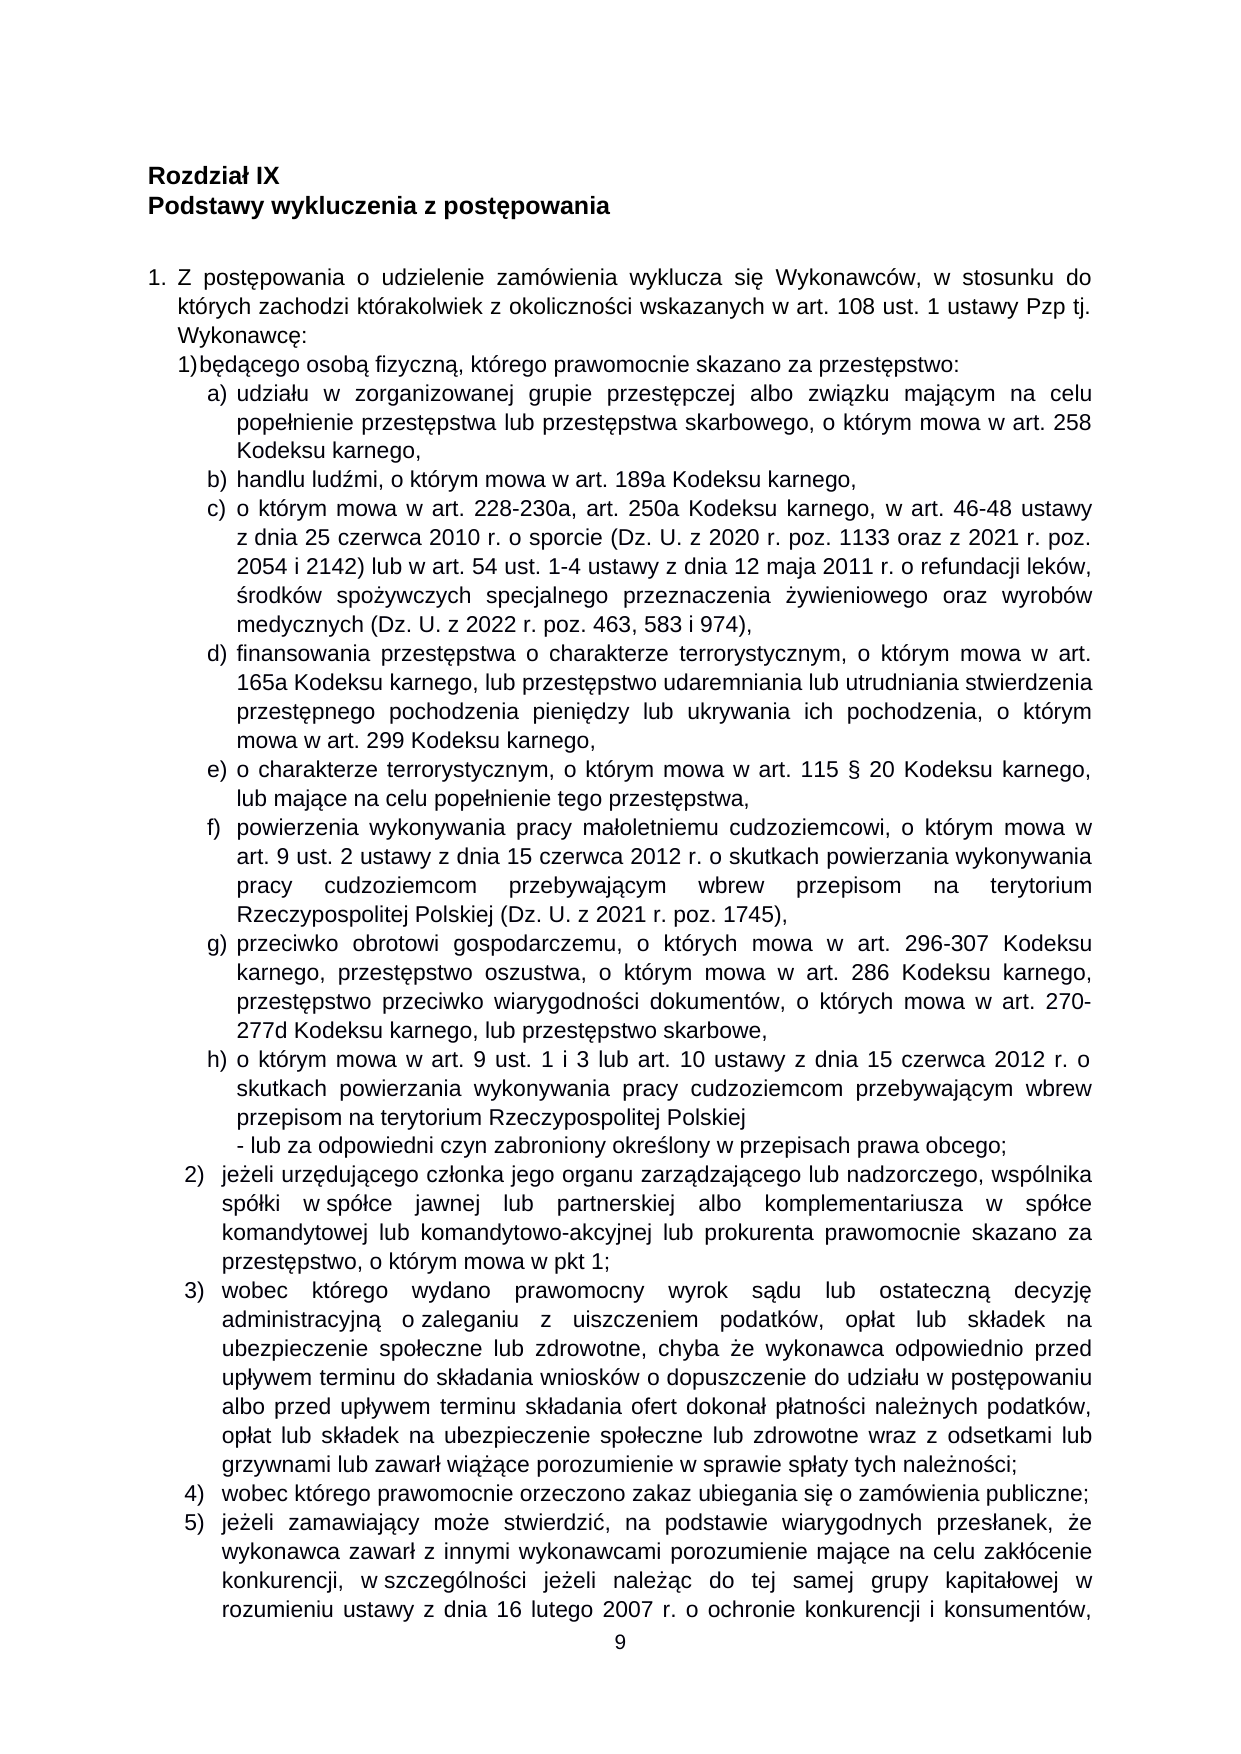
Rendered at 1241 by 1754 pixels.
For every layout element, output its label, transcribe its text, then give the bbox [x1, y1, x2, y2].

subtitle Podstawy wykluczenia z postępowania [148, 191, 1092, 220]
subtitle Rozdział IX [148, 161, 1092, 189]
list Z postępowania o udzielenie zamówienia wyklucza się Wykonawców, w stosunku do których zachodzi którakolwiek z okoliczności wskazanych w art. 108 ust. 1 ustawy Pzp tj. Wykonawcę: [148, 264, 1092, 348]
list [184, 1509, 1092, 1622]
list przeciwko obrotowi gospodarczemu, o których mowa w art. 296-307 Kodeksu karnego, przestępstwo oszustwa, o którym mowa w art. 286 Kodeksu karnego, przestępstwo przeciwko wiarygodności dokumentów, o których mowa w art. 270-277d Kodeksu karnego, lub przestępstwo skarbowe, [207, 930, 1092, 1043]
list będącego osobą fizyczną, którego prawomocnie skazano za przestępstwo: [177, 351, 1092, 377]
list o którym mowa w art. 228-230a, art. 250a Kodeksu karnego, w art. 46-48 ustawy z dnia 25 czerwca 2010 r. o sporcie (Dz. U. z 2020 r. poz. 1133 oraz z 2021 r. poz. 2054 i 2142) lub w art. 54 ust. 1-4 ustawy z dnia 12 maja 2011 r. o refundacji leków, środków spożywczych specjalnego przeznaczenia żywieniowego oraz wyrobów medycznych (Dz. U. z 2022 r. poz. 463, 583 i 974), [207, 495, 1092, 638]
list o charakterze terrorystycznym, o którym mowa w art. 115 § 20 Kodeksu karnego, lub mające na celu popełnienie tego przestępstwa, [207, 756, 1092, 811]
text - lub za odpowiedni czyn zabroniony określony w przepisach prawa obcego; [236, 1132, 1092, 1159]
list handlu ludźmi, o którym mowa w art. 189a Kodeksu karnego, [207, 466, 1092, 493]
list powierzenia wykonywania pracy małoletniemu cudzoziemcowi, o którym mowa w art. 9 ust. 2 ustawy z dnia 15 czerwca 2012 r. o skutkach powierzania wykonywania pracy cudzoziemcom przebywającym wbrew przepisom na terytorium Rzeczypospolitej Polskiej (Dz. U. z 2021 r. poz. 1745), [207, 814, 1092, 927]
list o którym mowa w art. 9 ust. 1 i 3 lub art. 10 ustawy z dnia 15 czerwca 2012 r. o skutkach powierzania wykonywania pracy cudzoziemcom przebywającym wbrew przepisom na terytorium Rzeczypospolitej Polskiej [207, 1046, 1092, 1130]
list udziału w zorganizowanej grupie przestępczej albo związku mającym na celu popełnienie przestępstwa lub przestępstwa skarbowego, o którym mowa w art. 258 Kodeksu karnego, [207, 379, 1092, 464]
list finansowania przestępstwa o charakterze terrorystycznym, o którym mowa w art. 165a Kodeksu karnego, lub przestępstwo udaremniania lub utrudniania stwierdzenia przestępnego pochodzenia pieniędzy lub ukrywania ich pochodzenia, o którym mowa w art. 299 Kodeksu karnego, [207, 640, 1092, 753]
list wobec którego prawomocnie orzeczono zakaz ubiegania się o zamówienia publiczne; [184, 1480, 1092, 1506]
list wobec którego wydano prawomocny wyrok sądu lub ostateczną decyzję administracyjną o zaleganiu z uiszczeniem podatków, opłat lub składek na ubezpieczenie społeczne lub zdrowotne, chyba że wykonawca odpowiednio przed upływem terminu do składania wniosków o dopuszczenie do udziału w postępowaniu albo przed upływem terminu składania ofert dokonał płatności należnych podatków, opłat lub składek na ubezpieczenie społeczne lub zdrowotne wraz z odsetkami lub grzywnami lub zawarł wiążące porozumienie w sprawie spłaty tych należności; [184, 1277, 1092, 1477]
list jeżeli urzędującego członka jego organu zarządzającego lub nadzorczego, wspólnika spółki w spółce jawnej lub partnerskiej albo komplementariusza w spółce komandytowej lub komandytowo-akcyjnej lub prokurenta prawomocnie skazano za przestępstwo, o którym mowa w pkt 1; [184, 1161, 1092, 1275]
